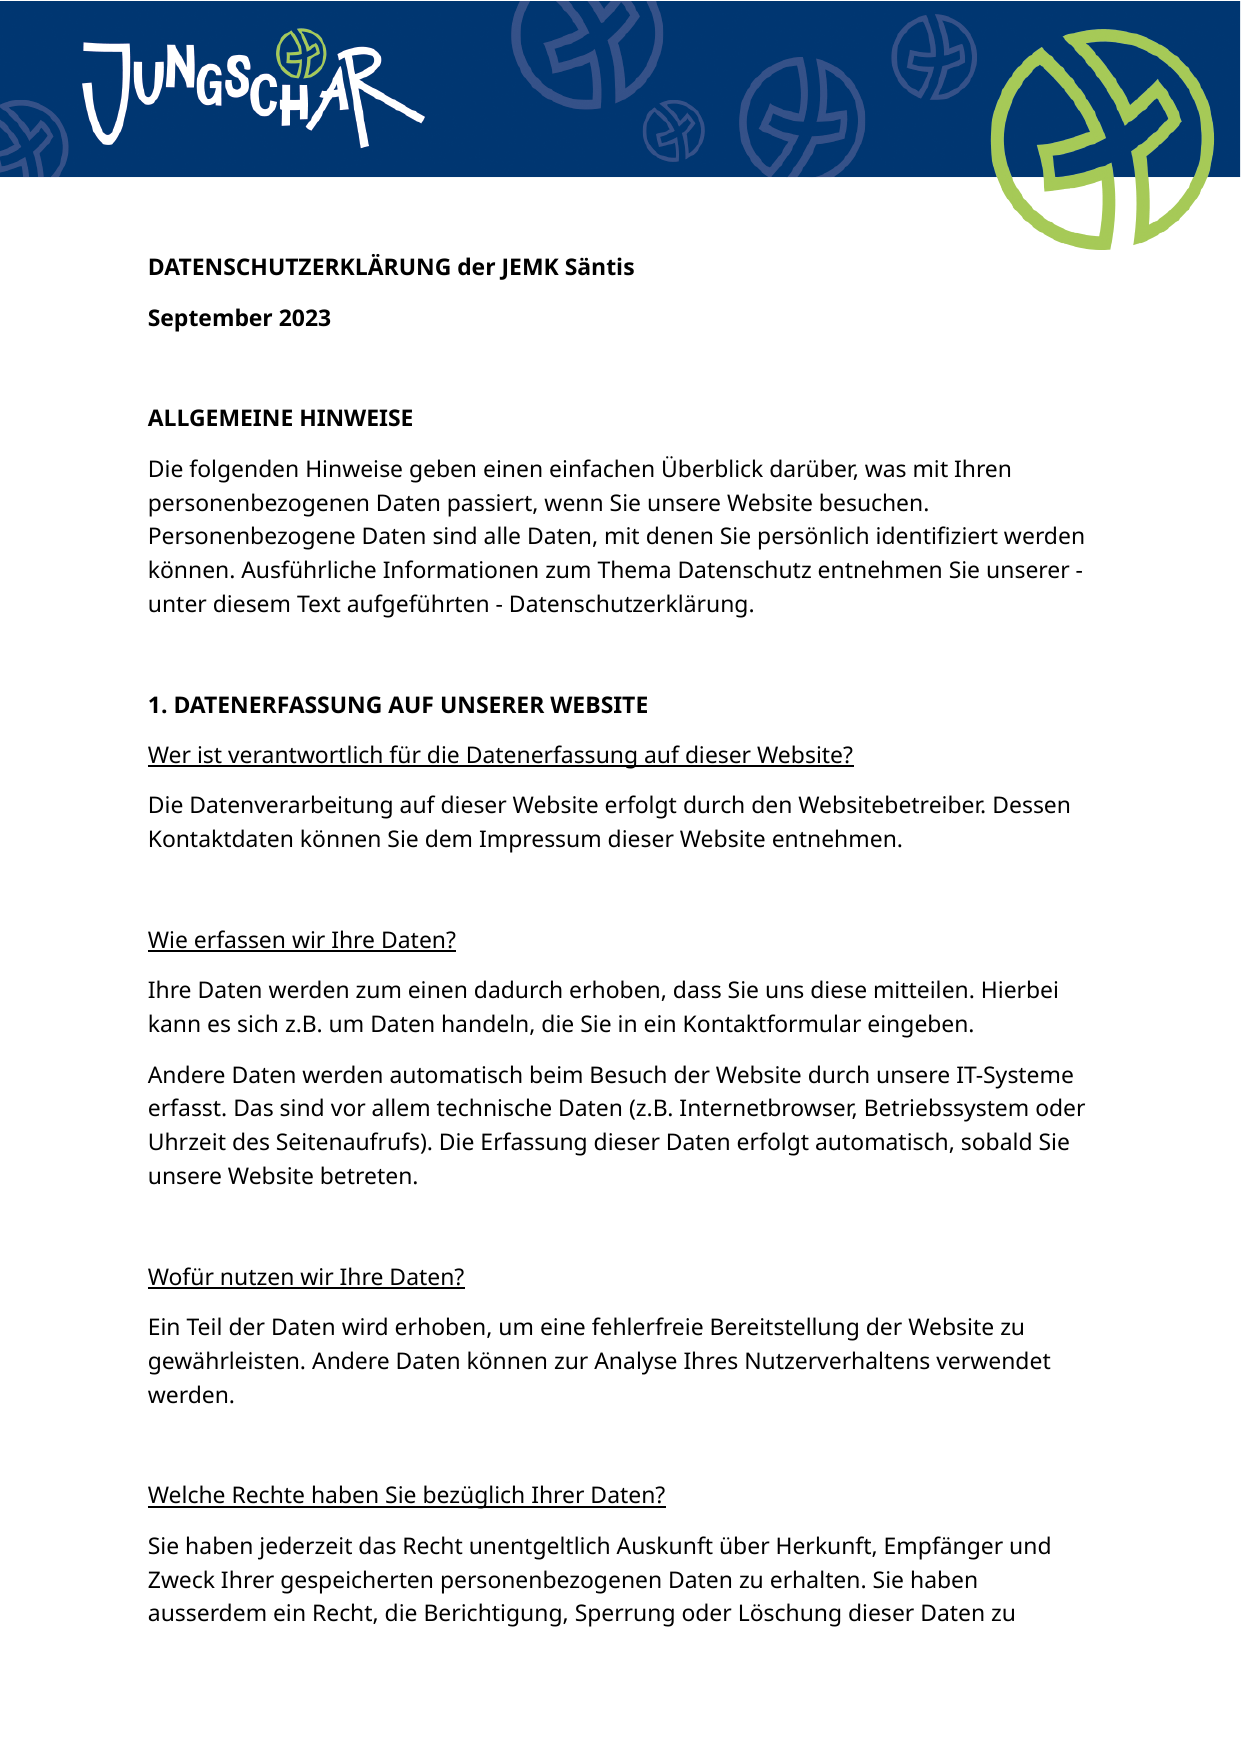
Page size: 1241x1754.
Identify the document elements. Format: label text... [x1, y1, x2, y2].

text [148, 1530, 1093, 1628]
text Ein Teil der Daten wird erhoben, um eine fehlerfreie Bereitstellung der Website zu gewährleisten. Andere Daten können zur Analyse Ihres Nutzerverhaltens verwendet werden. [148, 1311, 1093, 1410]
text Die folgenden Hinweise geben einen einfachen Überblick darüber, was mit Ihren personenbezogenen Daten passiert, wenn Sie unsere Website besuchen. Personenbezogene Daten sind alle Daten, mit denen Sie persönlich identifiziert werden können. Ausführliche Informationen zum Thema Datenschutz entnehmen Sie unserer - unter diesem Text aufgeführten - Datenschutzerklärung. [148, 453, 1093, 619]
text Wer ist verantwortlich für die Datenerfassung auf dieser Website? [148, 739, 1093, 770]
text ALLGEMEINE HINWEISE [148, 402, 1093, 433]
picture [0, 1, 1241, 277]
text September 2023 [148, 301, 1093, 333]
text Welche Rechte haben Sie bezüglich Ihrer Daten? [148, 1479, 1093, 1511]
text Wofür nutzen wir Ihre Daten? [148, 1261, 1093, 1292]
text Andere Daten werden automatisch beim Besuch der Website durch unsere IT-Systeme erfasst. Das sind vor allem technische Daten (z.B. Internetbrowser, Betriebssystem oder Uhrzeit des Seitenaufrufs). Die Erfassung dieser Daten erfolgt automatisch, sobald Sie unsere Website betreten. [148, 1058, 1093, 1191]
text 1. DATENERFASSUNG AUF UNSERER WEBSITE [148, 688, 1093, 720]
text Ihre Daten werden zum einen dadurch erhoben, dass Sie uns diese mitteilen. Hierbei kann es sich z.B. um Daten handeln, die Sie in ein Kontaktformular eingeben. [148, 974, 1093, 1039]
text DATENSCHUTZERKLÄRUNG der JEMK Säntis [148, 251, 1093, 282]
text Die Datenverarbeitung auf dieser Website erfolgt durch den Websitebetreiber. Dessen Kontaktdaten können Sie dem Impressum dieser Website entnehmen. [148, 789, 1093, 854]
text Wie erfassen wir Ihre Daten? [148, 924, 1093, 955]
